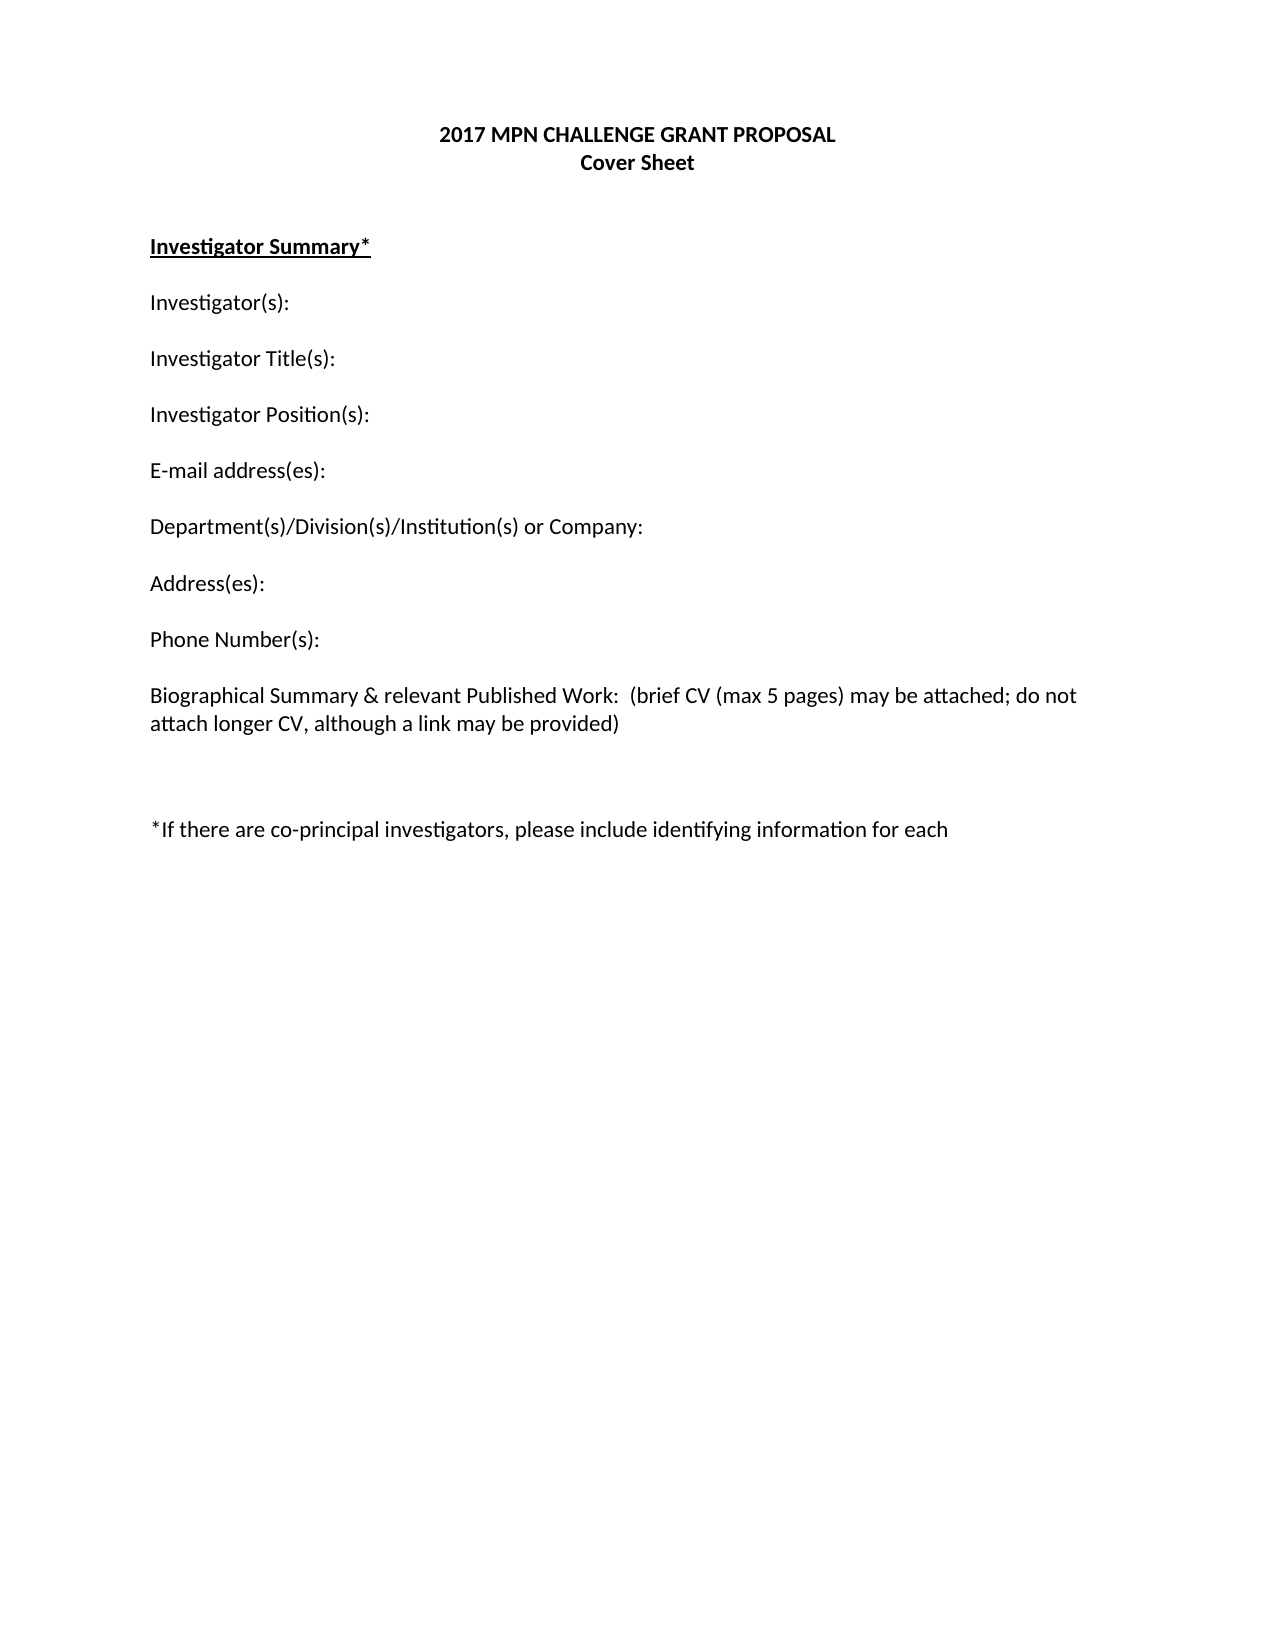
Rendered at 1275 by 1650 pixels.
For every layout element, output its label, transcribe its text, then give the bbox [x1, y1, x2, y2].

text Investigator Title(s): [150, 344, 1125, 372]
subtitle Investigator Summary* [150, 232, 1125, 260]
text Biographical Summary & relevant Published Work: (brief CV (max 5 pages) may be attached; do not attach longer CV, although a link may be provided) [150, 681, 1125, 737]
text Cover Sheet [150, 148, 1125, 176]
text 2017 MPN CHALLENGE GRANT PROPOSAL [150, 120, 1125, 148]
text Investigator Position(s): [150, 400, 1125, 428]
text Address(es): [150, 569, 1125, 597]
text *If there are co-principal investigators, please include identifying information for each [150, 815, 1125, 843]
text E-mail address(es): [150, 456, 1125, 484]
text Phone Number(s): [150, 625, 1125, 653]
text Investigator(s): [150, 288, 1125, 316]
text Department(s)/Division(s)/Institution(s) or Company: [150, 512, 1125, 540]
